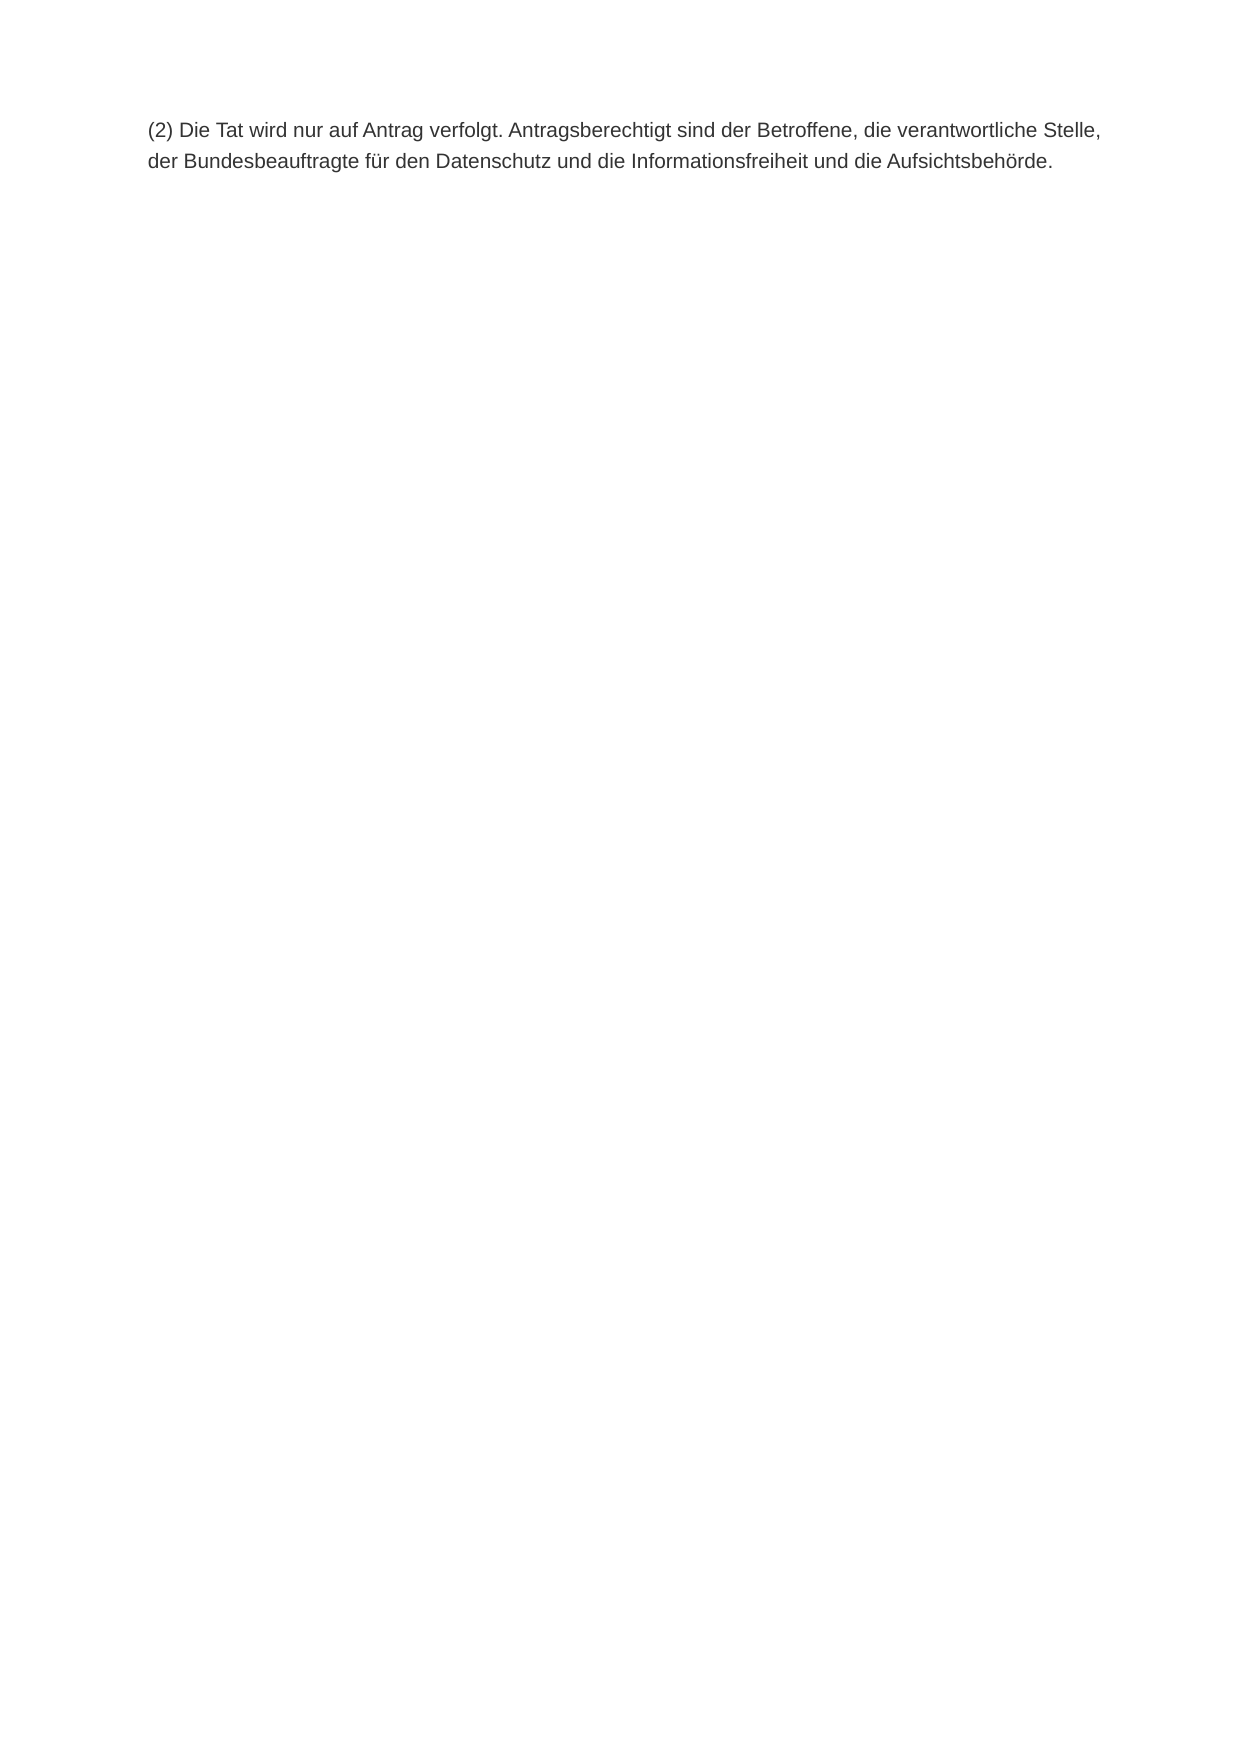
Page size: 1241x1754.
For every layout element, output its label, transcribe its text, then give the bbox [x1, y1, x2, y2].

text (2) Die Tat wird nur auf Antrag verfolgt. Antragsberechtigt sind der Betroffene, die verantwortliche Stelle, der Bundesbeauftragte für den Datenschutz und die Informationsfreiheit und die Aufsichtsbehörde. [148, 118, 1122, 173]
